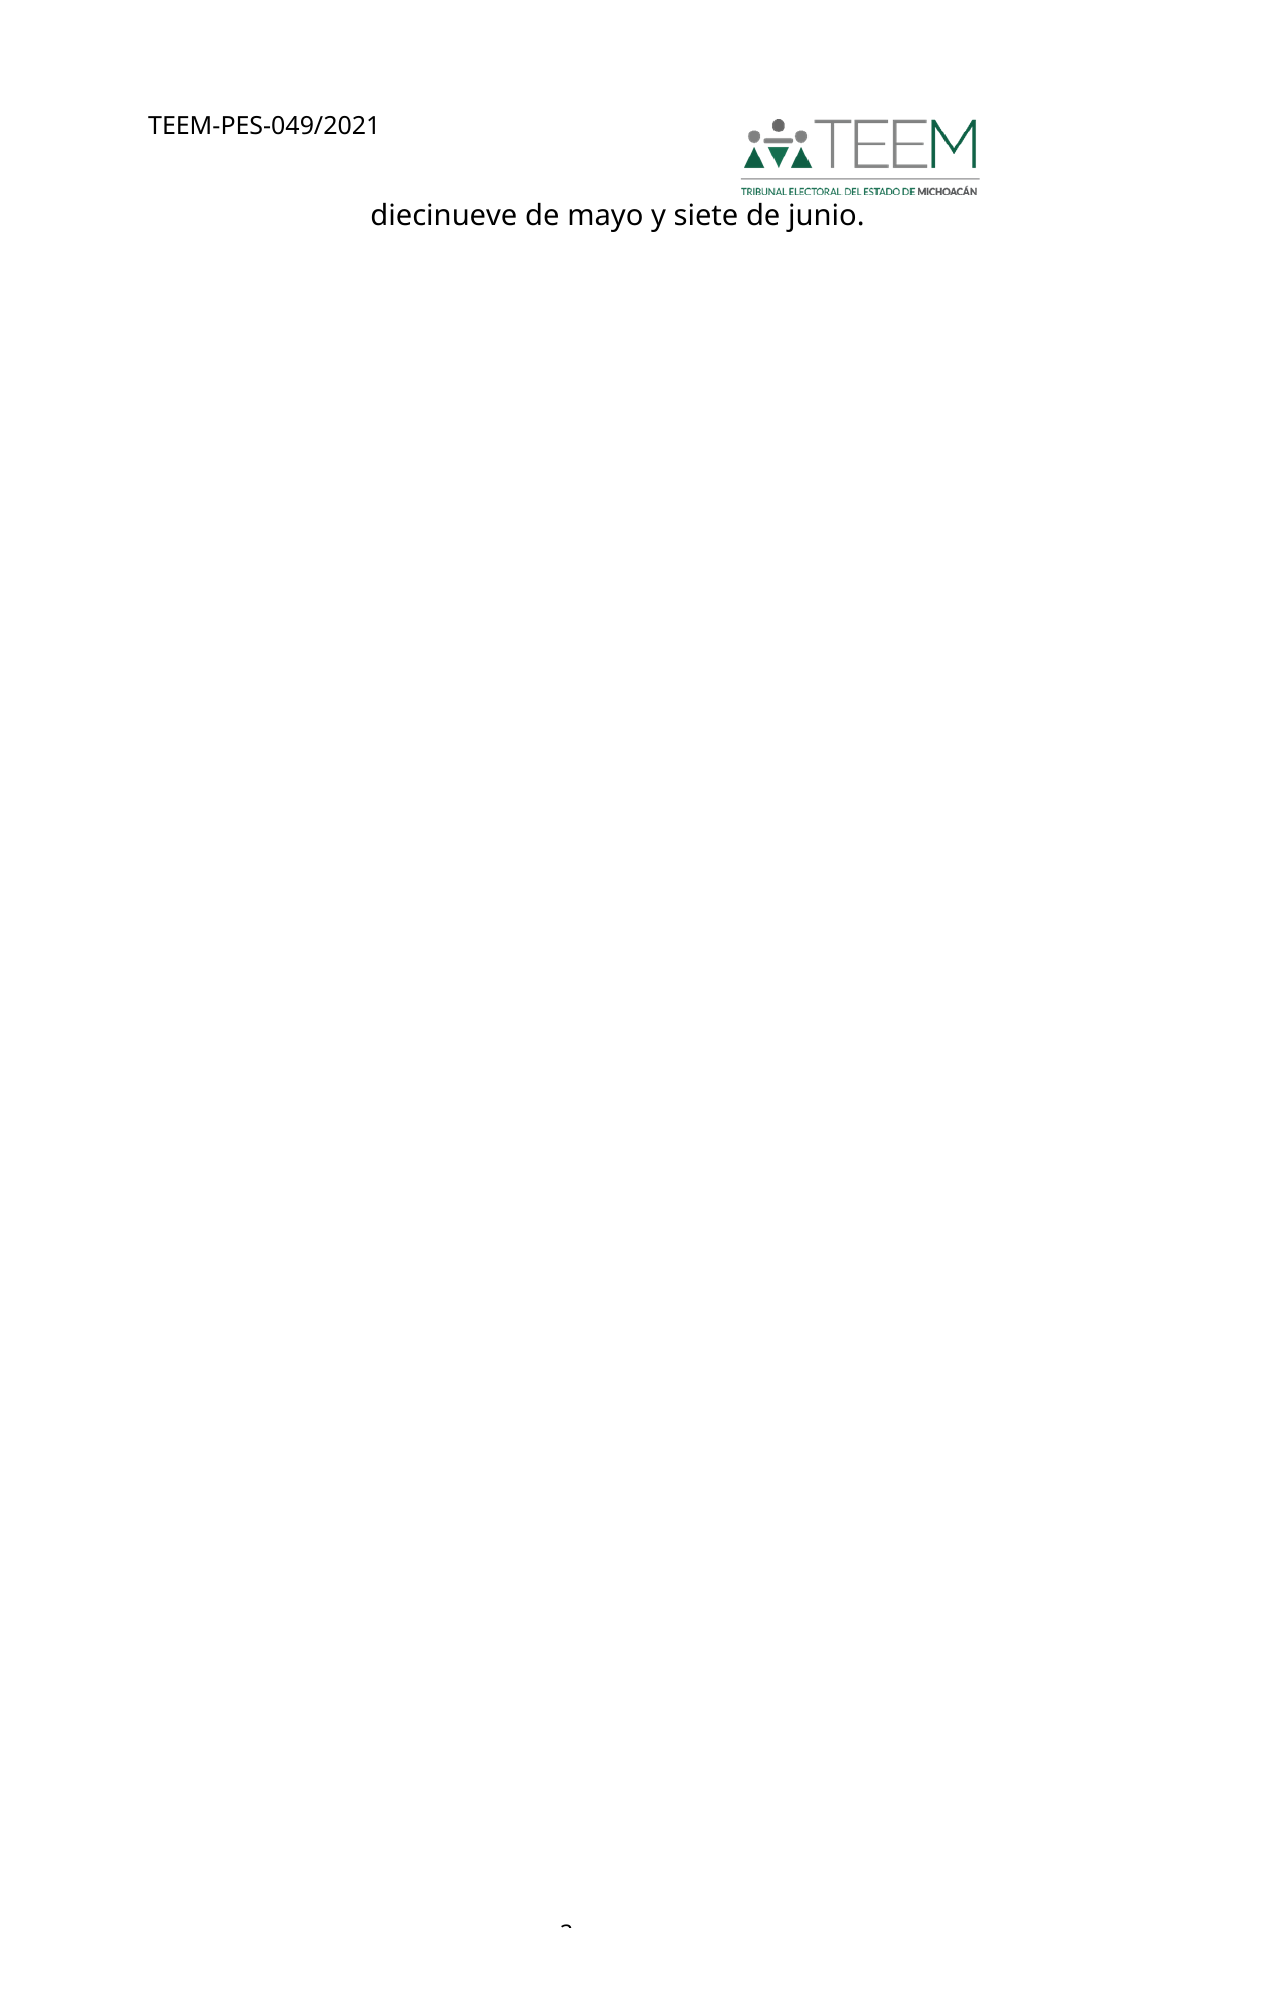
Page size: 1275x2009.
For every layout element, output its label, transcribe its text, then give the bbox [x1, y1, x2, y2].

picture [740, 119, 980, 194]
text diecinueve de mayo y siete de junio. [370, 194, 1150, 233]
